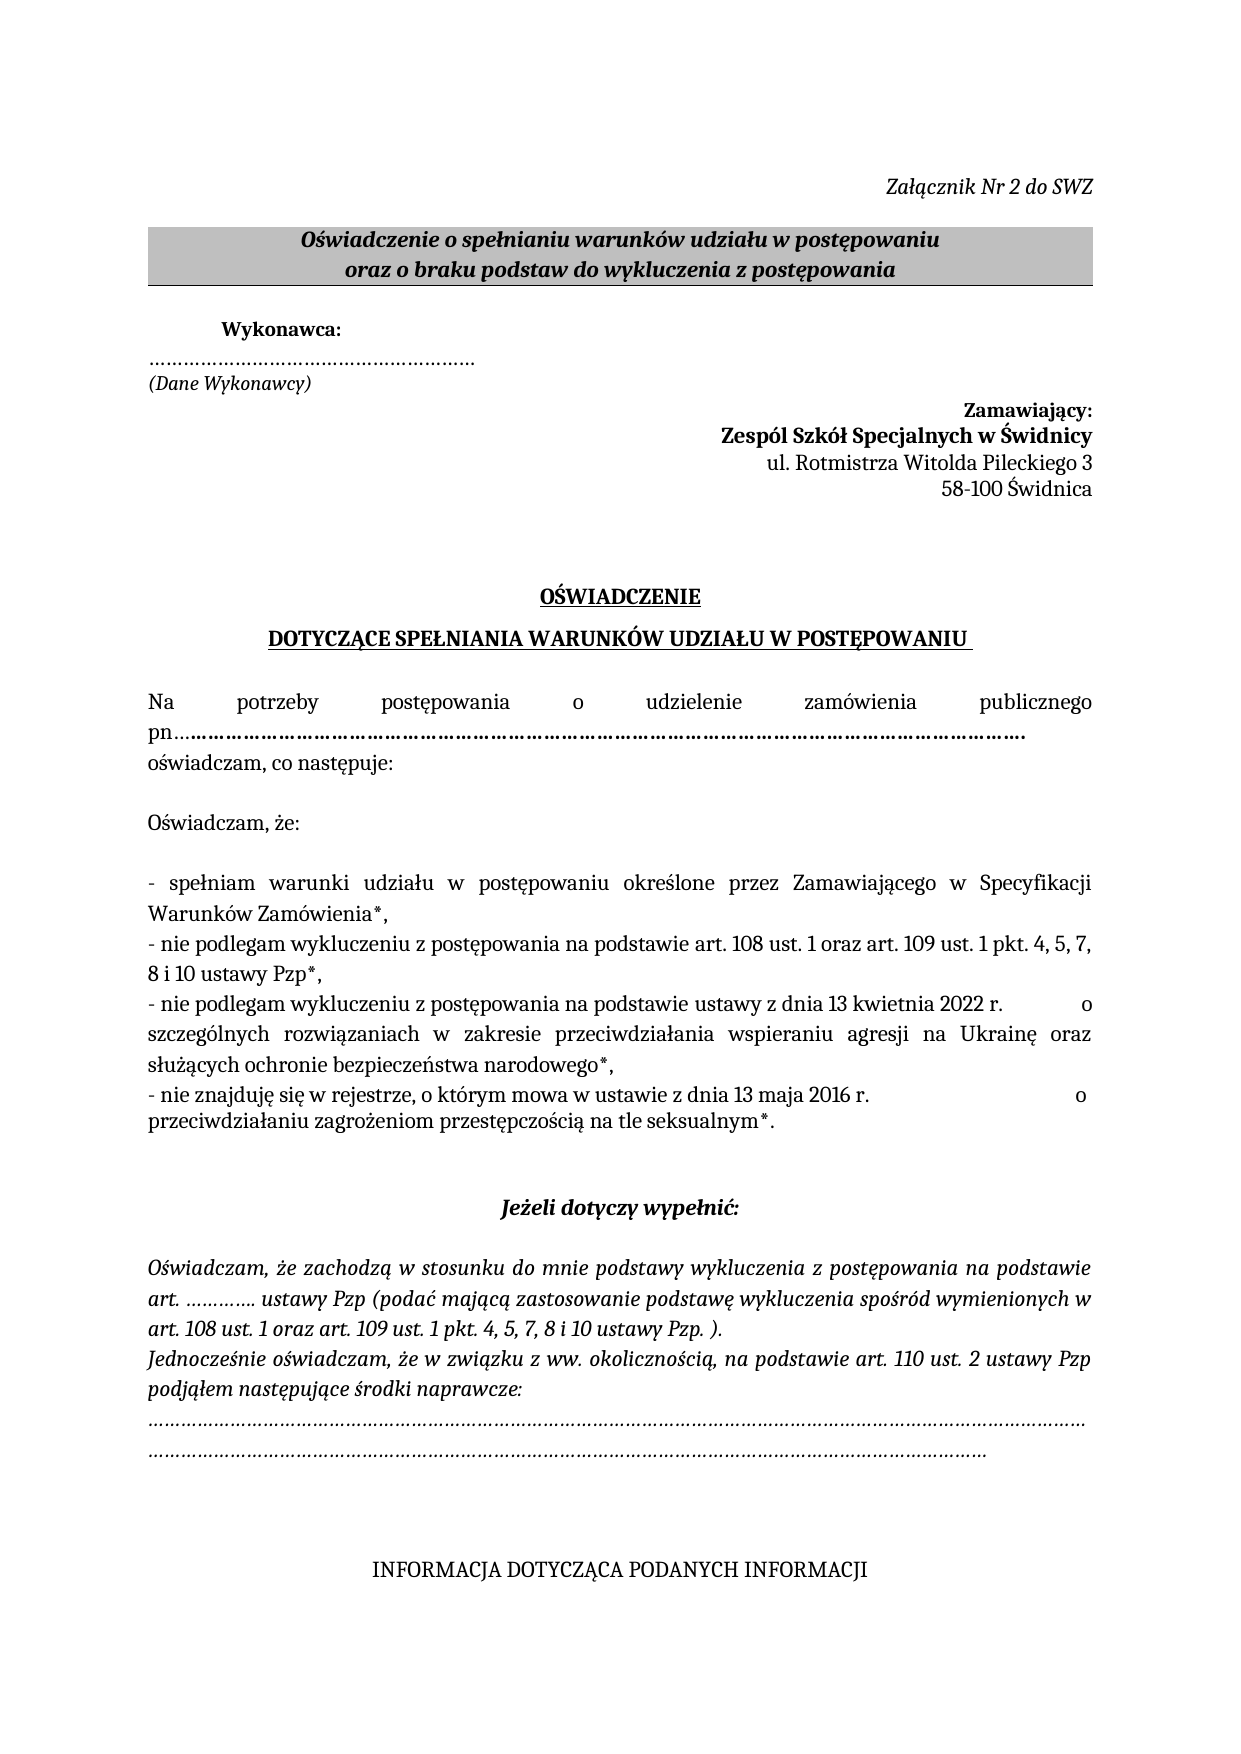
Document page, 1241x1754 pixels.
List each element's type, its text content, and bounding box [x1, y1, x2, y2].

text INFORMACJA DOTYCZĄCA PODANYCH INFORMACJI [148, 1557, 1093, 1583]
text ……………………………………………………………………………………………………………………………………………………………………………………………………………………………………………………………………………………………… [148, 1406, 1093, 1463]
text Na potrzeby postępowania o udzielenie zamówienia publicznego pn………………………………………………………………………………………………………………………………. oświadczam, co następuje: [148, 689, 1093, 776]
text Oświadczenie o spełnianiu warunków udziału w postępowaniu [148, 227, 1093, 253]
text (Dane Wykonawcy) [148, 372, 472, 396]
text Jeżeli dotyczy wypełnić: [148, 1195, 1093, 1221]
subtitle Zespól Szkół Specjalnych w Świdnicy [148, 423, 1093, 449]
text OŚWIADCZENIE [148, 583, 1093, 610]
text Jednocześnie oświadczam, że w związku z ww. okolicznością, na podstawie art. 110 ust. 2 ustawy Pzp podjąłem następujące środki naprawcze: [148, 1346, 1093, 1402]
text Oświadczam, że: [148, 810, 1093, 836]
text - spełniam warunki udziału w postępowaniu określone przez Zamawiającego w Specyfikacji Warunków Zamówienia*, [148, 870, 1093, 927]
text Załącznik Nr 2 do SWZ [148, 174, 1093, 200]
text ………………………………………………… [148, 345, 1093, 372]
text - nie podlegam wykluczeniu z postępowania na podstawie art. 108 ust. 1 oraz art. 109 ust. 1 pkt. 4, 5, 7, 8 i 10 ustawy Pzp*, [148, 931, 1093, 987]
text - nie znajduję się w rejestrze, o którym mowa w ustawie z dnia 13 maja 2016 r. o przeciwdziałaniu zagrożeniom przestępczością na tle seksualnym*. [148, 1082, 1093, 1134]
text Zamawiający: [148, 399, 1093, 423]
text Oświadczam, że zachodzą w stosunku do mnie podstawy wykluczenia z postępowania na podstawie art. …………. ustawy Pzp (podać mającą zastosowanie podstawę wykluczenia spośród wymienionych w art. 108 ust. 1 oraz art. 109 ust. 1 pkt. 4, 5, 7, 8 i 10 ustawy Pzp. ). [148, 1255, 1093, 1342]
text oraz o braku podstaw do wykluczenia z postępowania [148, 257, 1093, 285]
text ul. Rotmistrza Witolda Pileckiego 3 58-100 Świdnica [148, 449, 1093, 502]
text Wykonawca: [148, 318, 1093, 342]
text - nie podlegam wykluczeniu z postępowania na podstawie ustawy z dnia 13 kwietnia 2022 r. o szczególnych rozwiązaniach w zakresie przeciwdziałania wspieraniu agresji na Ukrainę oraz służących ochronie bezpieczeństwa narodowego*, [148, 991, 1093, 1078]
text DOTYCZĄCE SPEŁNIANIA WARUNKÓW UDZIAŁU W POSTĘPOWANIU [148, 626, 1093, 685]
